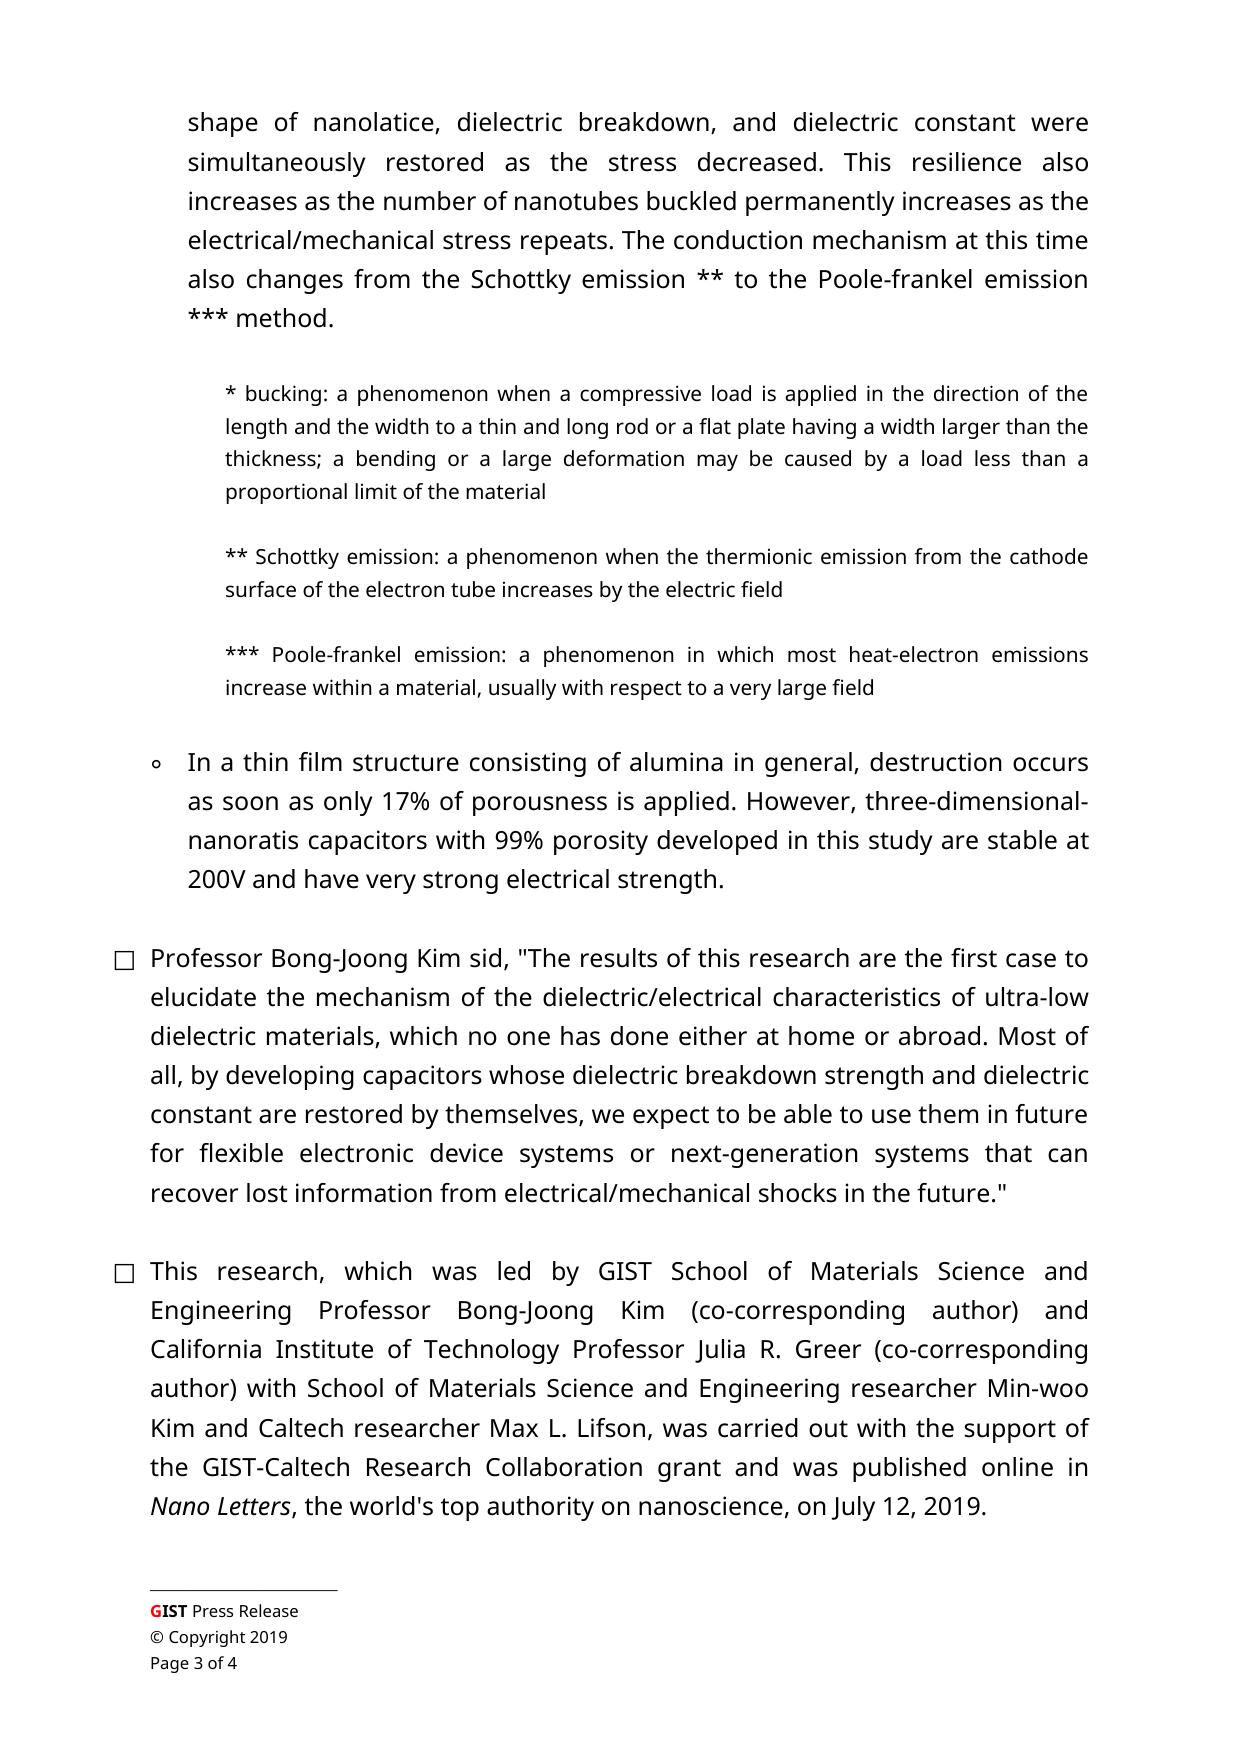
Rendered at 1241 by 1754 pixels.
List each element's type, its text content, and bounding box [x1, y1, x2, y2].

text * bucking: a phenomenon when a compressive load is applied in the direction of the length and the width to a thin and long rod or a flat plate having a width larger than the thickness; a bending or a large deformation may be caused by a load less than a proportional limit of the material [225, 379, 1090, 505]
text *** Poole-frankel emission: a phenomenon in which most heat-electron emissions increase within a material, usually with respect to a very large field [225, 640, 1090, 701]
text ** Schottky emission: a phenomenon when the thermionic emission from the cathode surface of the electron tube increases by the electric field [225, 542, 1090, 603]
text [150, 105, 1090, 335]
text □ Professor Bong-Joong Kim sid, "The results of this research are the first case to elucidate the mechanism of the dielectric/electrical characteristics of ultra-low dielectric materials, which no one has done either at home or abroad. Most of all, by developing capacitors whose dielectric breakdown strength and dielectric constant are restored by themselves, we expect to be able to use them in future for flexible electronic device systems or next-generation systems that can recover lost information from electrical/mechanical shocks in the future." [112, 940, 1090, 1209]
text □ This research, which was led by GIST School of Materials Science and Engineering Professor Bong-Joong Kim (co-corresponding author) and California Institute of Technology Professor Julia R. Greer (co-corresponding author) with School of Materials Science and Engineering researcher Min-woo Kim and Caltech researcher Max L. Lifson, was carried out with the support of the GIST-Caltech Research Collaboration grant and was published online in Nano Letters, the world's top authority on nanoscience, on July 12, 2019. [112, 1253, 1090, 1523]
text ∘ In a thin film structure consisting of alumina in general, destruction occurs as soon as only 17% of porousness is applied. However, three-dimensional-nanoratis capacitors with 99% porosity developed in this study are stable at 200V and have very strong electrical strength. [150, 744, 1090, 896]
